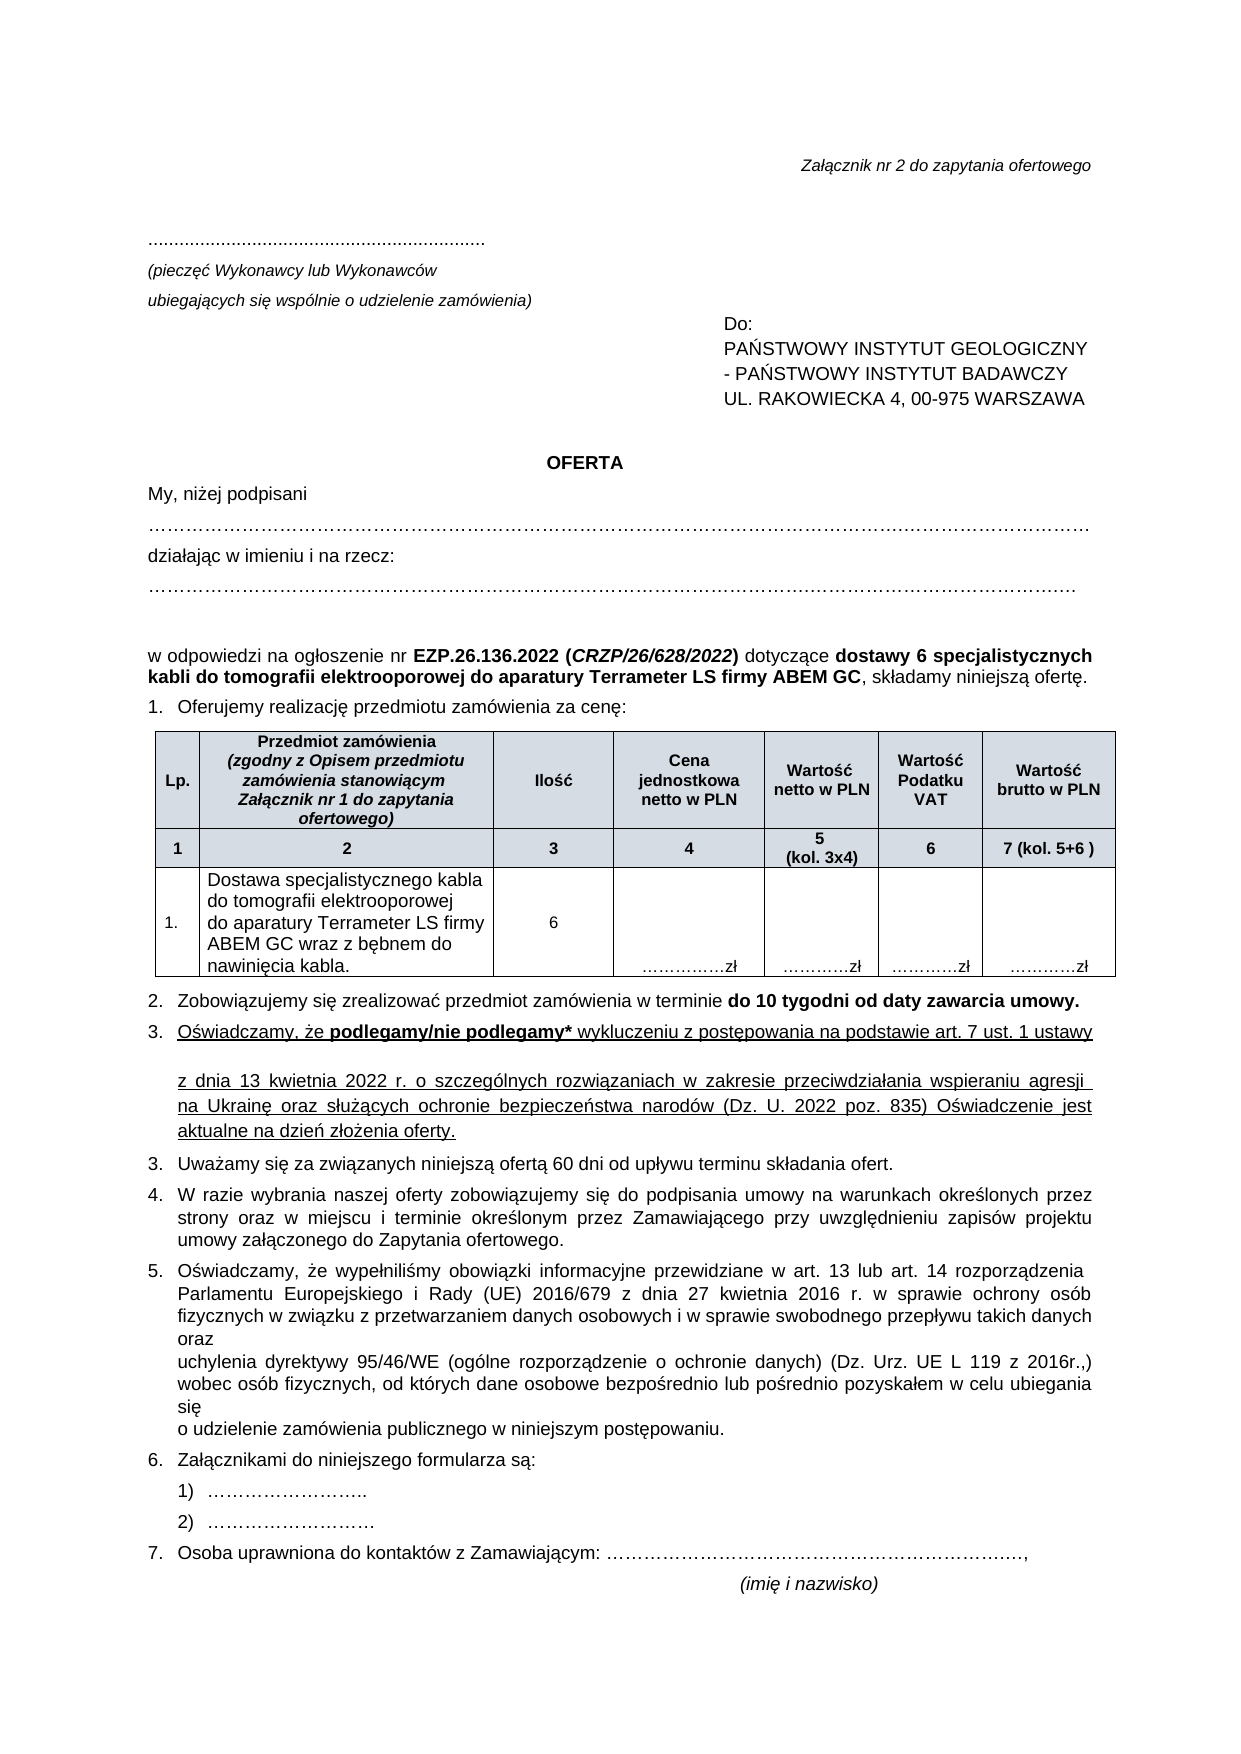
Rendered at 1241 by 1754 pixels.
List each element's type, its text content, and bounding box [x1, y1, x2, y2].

table_header Wartość Podatku VAT [879, 732, 982, 828]
text Do: [723, 313, 1093, 335]
text ………………………………………………………………………………………………………….………………………… [148, 513, 1093, 535]
text działając w imieniu i na rzecz: [148, 544, 1053, 566]
list …………………….. [177, 1480, 1092, 1502]
text PAŃSTWOWY INSTYTUT GEOLOGICZNY - PAŃSTWOWY INSTYTUT BADAWCZY [723, 338, 1093, 384]
list Oferujemy realizację przedmiotu zamówienia za cenę: [148, 696, 1093, 717]
text (pieczęć Wykonawcy lub Wykonawców [148, 260, 1093, 279]
table_cell …………zł [983, 868, 1115, 976]
text Załącznik nr 2 do zapytania ofertowego [148, 156, 1093, 175]
list W razie wybrania naszej oferty zobowiązujemy się do podpisania umowy na warunkach określonych przez strony oraz w miejscu i terminie określonym przez Zamawiającego przy uwzględnieniu zapisów projektu umowy załączonego do Zapytania ofertowego. [148, 1184, 1093, 1251]
text ubiegających się wspólnie o udzielenie zamówienia) [148, 291, 1093, 310]
table_cell 4 [614, 829, 764, 867]
table_cell 7 (kol. 5+6 ) [983, 829, 1115, 867]
text w odpowiedzi na ogłoszenie nr EZP.26.136.2022 (CRZP/26/628/2022) dotyczące dostawy 6 specjalistycznych kabli do tomografii elektrooporowej do aparatury Terrameter LS firmy ABEM GC, składamy niniejszą ofertę. [148, 644, 1093, 688]
table_cell ……………zł [614, 868, 764, 976]
table_header Wartość brutto w PLN [983, 732, 1115, 828]
table_header Ilość [494, 732, 613, 828]
table_header Przedmiot zamówienia (zgodny z Opisem przedmiotu zamówienia stanowiącym Załącznik nr 1 do zapytania ofertowego) [200, 732, 493, 828]
table_cell [156, 868, 199, 976]
table_cell 5 (kol. 3x4) [765, 829, 878, 867]
list Załącznikami do niniejszego formularza są: [148, 1449, 1093, 1471]
table_cell …………zł [879, 868, 982, 976]
table_cell Dostawa specjalistycznego kabla do tomografii elektrooporowej do aparatury Terrameter LS firmy ABEM GC wraz z bębnem do nawinięcia kabla. [200, 868, 493, 976]
text My, niżej podpisani [148, 482, 1053, 504]
table_header Lp. [156, 732, 199, 828]
list Oświadczamy, że wypełniliśmy obowiązki informacyjne przewidziane w art. 13 lub art. 14 rozporządzenia Parlamentu Europejskiego i Rady (UE) 2016/679 z dnia 27 kwietnia 2016 r. w sprawie ochrony osób fizycznych w związku z przetwarzaniem danych osobowych i w sprawie swobodnego przepływu takich danych oraz uchylenia dyrektywy 95/46/WE (ogólne rozporządzenie o ochronie danych) (Dz. Urz. UE L 119 z 2016r.,) wobec osób fizycznych, od których dane osobowe bezpośrednio lub pośrednio pozyskałem w celu ubiegania się o udzielenie zamówienia publicznego w niniejszym postępowaniu. [148, 1260, 1093, 1440]
table_cell 3 [494, 829, 613, 867]
table_cell 1 [156, 829, 199, 867]
list Uważamy się za związanych niniejszą ofertą 60 dni od upływu terminu składania ofert. [148, 1153, 1093, 1174]
list Oświadczamy, że podlegamy/nie podlegamy* wykluczeniu z postępowania na podstawie art. 7 ust. 1 ustawy z dnia 13 kwietnia 2022 r. o szczególnych rozwiązaniach w zakresie przeciwdziałania wspieraniu agresji na Ukrainę oraz służących ochronie bezpieczeństwa narodów (Dz. U. 2022 poz. 835) Oświadczenie jest aktualne na dzień złożenia oferty. [148, 1021, 1093, 1141]
text ................................................................. [148, 227, 1093, 249]
table_cell …………zł [765, 868, 878, 976]
table_header Wartość netto w PLN [765, 732, 878, 828]
table_cell 6 [879, 829, 982, 867]
text …………………………………………………………………………………………….………………………………….… [148, 575, 1093, 597]
text (imię i nazwisko) [148, 1573, 943, 1594]
table_cell 2 [200, 829, 493, 867]
text UL. RAKOWIECKA 4, 00-975 WARSZAWA [723, 387, 1093, 409]
table_header Cena jednostkowa netto w PLN [614, 732, 764, 828]
list Osoba uprawniona do kontaktów z Zamawiającym: ……………………………………………………….…, [148, 1542, 1093, 1563]
list ……………………… [177, 1511, 1053, 1533]
list Zobowiązujemy się zrealizować przedmiot zamówienia w terminie do 10 tygodni od daty zawarcia umowy. [148, 990, 1093, 1011]
table_cell 6 [494, 868, 613, 976]
text OFERTA [148, 452, 1093, 473]
